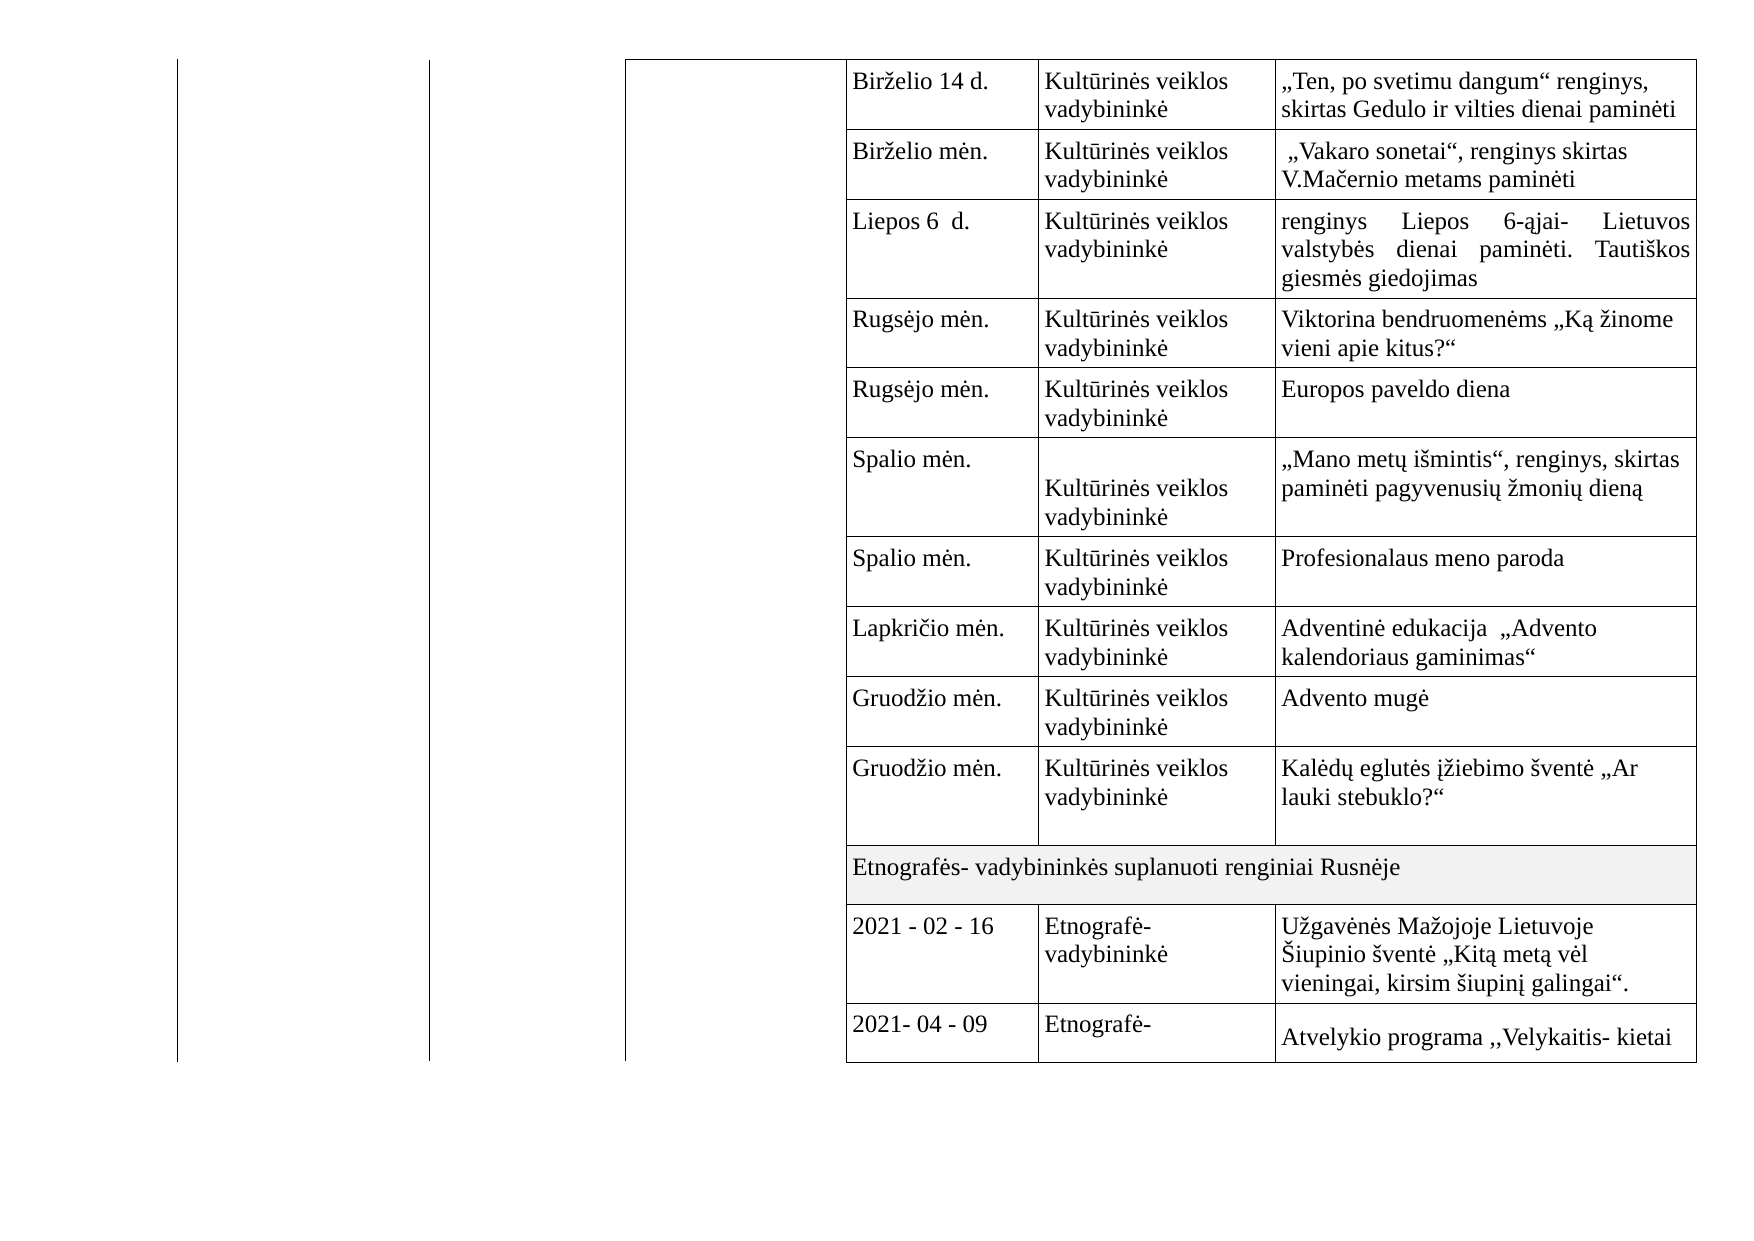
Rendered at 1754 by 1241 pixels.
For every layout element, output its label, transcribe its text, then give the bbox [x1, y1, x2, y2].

table_cell renginys Liepos 6-ąjai- Lietuvos valstybės dienai paminėti. Tautiškos giesmės giedojimas [1276, 200, 1696, 298]
table_cell „Mano metų išmintis“, renginys, skirtas paminėti pagyvenusių žmonių dieną [1276, 438, 1696, 536]
table_cell [625, 60, 846, 1062]
table_cell Kultūrinės veiklos vadybininkė [1039, 130, 1275, 199]
table_cell Kultūrinės veiklos vadybininkė [1039, 200, 1275, 298]
table_cell „Ten, po svetimu dangum“ renginys, skirtas Gedulo ir vilties dienai paminėti [1276, 60, 1696, 129]
table_cell Spalio mėn. [847, 438, 1038, 536]
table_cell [1039, 1004, 1275, 1062]
table_cell Etnografė- vadybininkė [1039, 905, 1275, 1003]
table_cell Birželio mėn. [847, 130, 1038, 199]
table_cell Kultūrinės veiklos vadybininkė [1039, 677, 1275, 746]
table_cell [1276, 1004, 1696, 1062]
table_cell Viktorina bendruomenėms „Ką žinome vieni apie kitus?“ [1276, 299, 1696, 367]
table_cell Užgavėnės Mažojoje Lietuvoje Šiupinio šventė „Kitą metą vėl vieningai, kirsim šiupinį galingai“. [1276, 905, 1696, 1003]
table_cell Spalio mėn. [847, 537, 1038, 606]
table_cell Kalėdų eglutės įžiebimo šventė „Ar lauki stebuklo?“ [1276, 747, 1696, 845]
table_cell Lapkričio mėn. [847, 607, 1038, 676]
table_cell Birželio 14 d. [847, 60, 1038, 129]
table_cell Rugsėjo mėn. [847, 299, 1038, 367]
table_cell Profesionalaus meno paroda [1276, 537, 1696, 606]
table_cell Adventinė edukacija „Advento kalendoriaus gaminimas“ [1276, 607, 1696, 676]
table_cell Kultūrinės veiklos vadybininkė [1039, 368, 1275, 437]
table_cell Kultūrinės veiklos vadybininkė [1039, 607, 1275, 676]
table_cell Kultūrinės veiklos vadybininkė [1039, 438, 1275, 536]
table_cell Gruodžio mėn. [847, 677, 1038, 746]
table_cell Rugsėjo mėn. [847, 368, 1038, 437]
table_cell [1039, 60, 1275, 129]
table_cell Advento mugė [1276, 677, 1696, 746]
table_cell Kultūrinės veiklos vadybininkė [1039, 299, 1275, 367]
table_cell 2021- 04 - 09 [847, 1004, 1038, 1062]
table_cell Europos paveldo diena [1276, 368, 1696, 437]
table_cell Kultūrinės veiklos vadybininkė [1039, 747, 1275, 845]
table_cell Etnografės- vadybininkės suplanuoti renginiai Rusnėje [847, 846, 1696, 904]
table_cell Kultūrinės veiklos vadybininkė [1039, 537, 1275, 606]
table_cell 2021 - 02 - 16 [847, 905, 1038, 1003]
table_cell Liepos 6 d. [847, 200, 1038, 298]
table_cell Gruodžio mėn. [847, 747, 1038, 845]
table_cell „Vakaro sonetai“, renginys skirtas V.Mačernio metams paminėti [1276, 130, 1696, 199]
